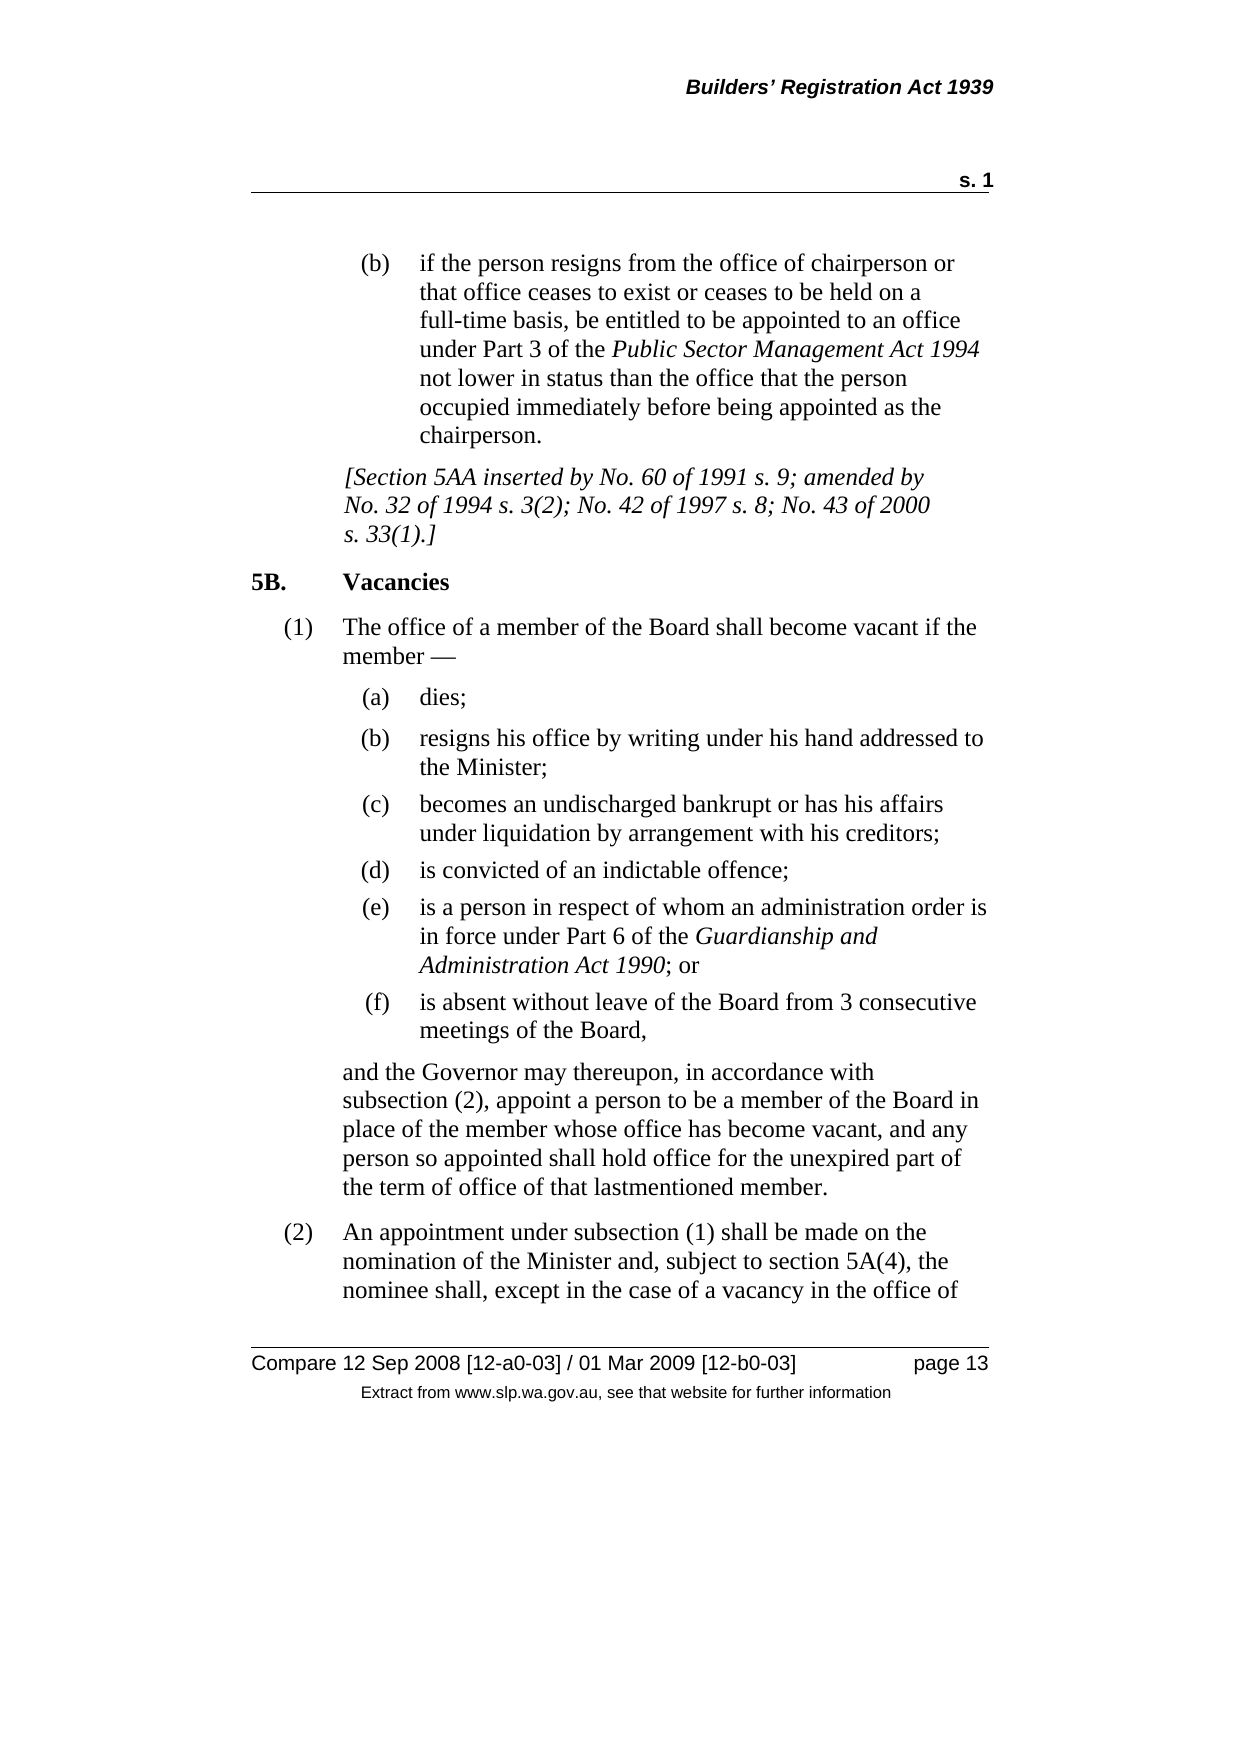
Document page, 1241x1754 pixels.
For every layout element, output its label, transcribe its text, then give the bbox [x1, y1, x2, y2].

text and the Governor may thereupon, in accordance with subsection (2), appoint a person to be a member of the Board in place of the member whose office has become vacant, and any person so appointed shall hold office for the unexpired part of the term of office of that lastmentioned member. [251, 1057, 989, 1201]
text (a) dies; [251, 682, 989, 711]
text [Section 5AA inserted by No. 60 of 1991 s. 9; amended by No. 32 of 1994 s. 3(2); No. 42 of 1997 s. 8; No. 43 of 2000 s. 33(1).] [251, 462, 989, 548]
text (c) becomes an undischarged bankrupt or has his affairs under liquidation by arrangement with his creditors; [251, 789, 989, 847]
text (b) resigns his office by writing under his hand addressed to the Minister; [251, 723, 989, 781]
text (f) is absent without leave of the Board from 3 consecutive meetings of the Board, [251, 987, 989, 1044]
text (e) is a person in respect of whom an administration order is in force under Part 6 of the Guardianship and Administration Act 1990; or [251, 892, 989, 978]
text (d) is convicted of an indictable offence; [251, 855, 989, 884]
subtitle 5B. Vacancies [251, 567, 989, 596]
text (b) if the person resigns from the office of chairperson or that office ceases to exist or ceases to be held on a full-time basis, be entitled to be appointed to an office under Part 3 of the Public Sector Management Act 1994 not lower in status than the office that the person occupied immediately before being appointed as the chairperson. [251, 248, 989, 449]
text (1) The office of a member of the Board shall become vacant if the member — [251, 612, 989, 670]
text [251, 1217, 989, 1303]
